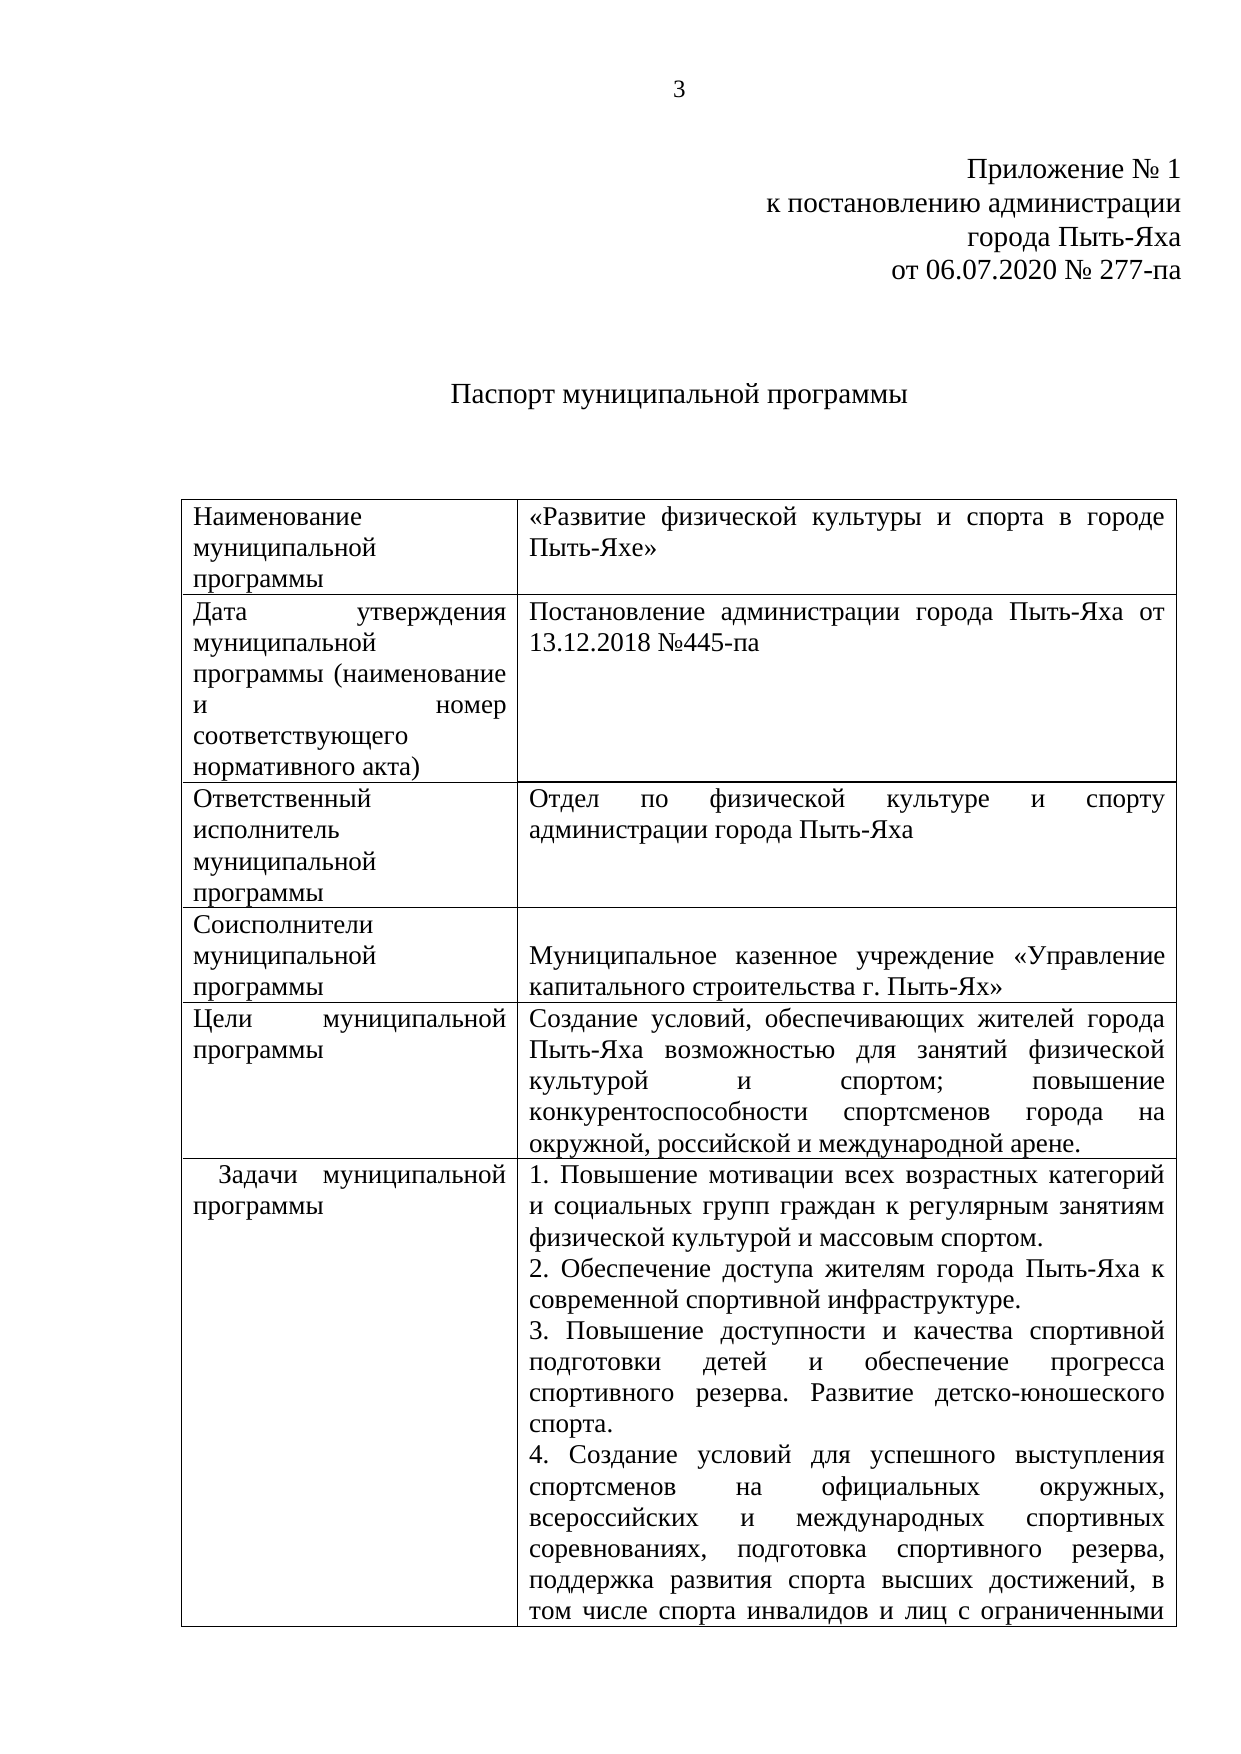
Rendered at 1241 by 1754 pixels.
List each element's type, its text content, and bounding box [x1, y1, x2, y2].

table_cell Соисполнители муниципальной программы [182, 908, 517, 1002]
table_cell Отдел по физической культуре и спорту администрации города Пыть-Яха [518, 783, 1176, 907]
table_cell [182, 1159, 517, 1626]
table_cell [518, 1159, 1176, 1626]
table_cell Ответственный исполнитель муниципальной программы [182, 783, 517, 907]
table_cell Создание условий, обеспечивающих жителей города Пыть-Яха возможностью для занятий физической культурой и спортом; повышение конкурентоспособности спортсменов города на окружной, российской и международной арене. [518, 1003, 1176, 1158]
text Приложение № 1 [177, 152, 1181, 185]
table_cell Наименование муниципальной программы [182, 500, 517, 593]
text к постановлению администрации [693, 185, 1181, 219]
table_cell «Развитие физической культуры и спорта в городе Пыть-Яхе» [518, 500, 1176, 593]
text города Пыть-Яха [693, 219, 1181, 252]
table_cell Дата утверждения муниципальной программы (наименование и номер соответствующего нормативного акта) [182, 595, 517, 781]
text от 06.07.2020 № 277-па [693, 252, 1181, 286]
table_header Паспорт муниципальной программы [182, 319, 1177, 499]
table_cell Муниципальное казенное учреждение «Управление капитального строительства г. Пыть-Ях» [518, 908, 1176, 1002]
table_cell Постановление администрации города Пыть-Яха от 13.12.2018 №445-па [518, 595, 1176, 781]
table_cell Цели муниципальной программы [182, 1003, 517, 1158]
